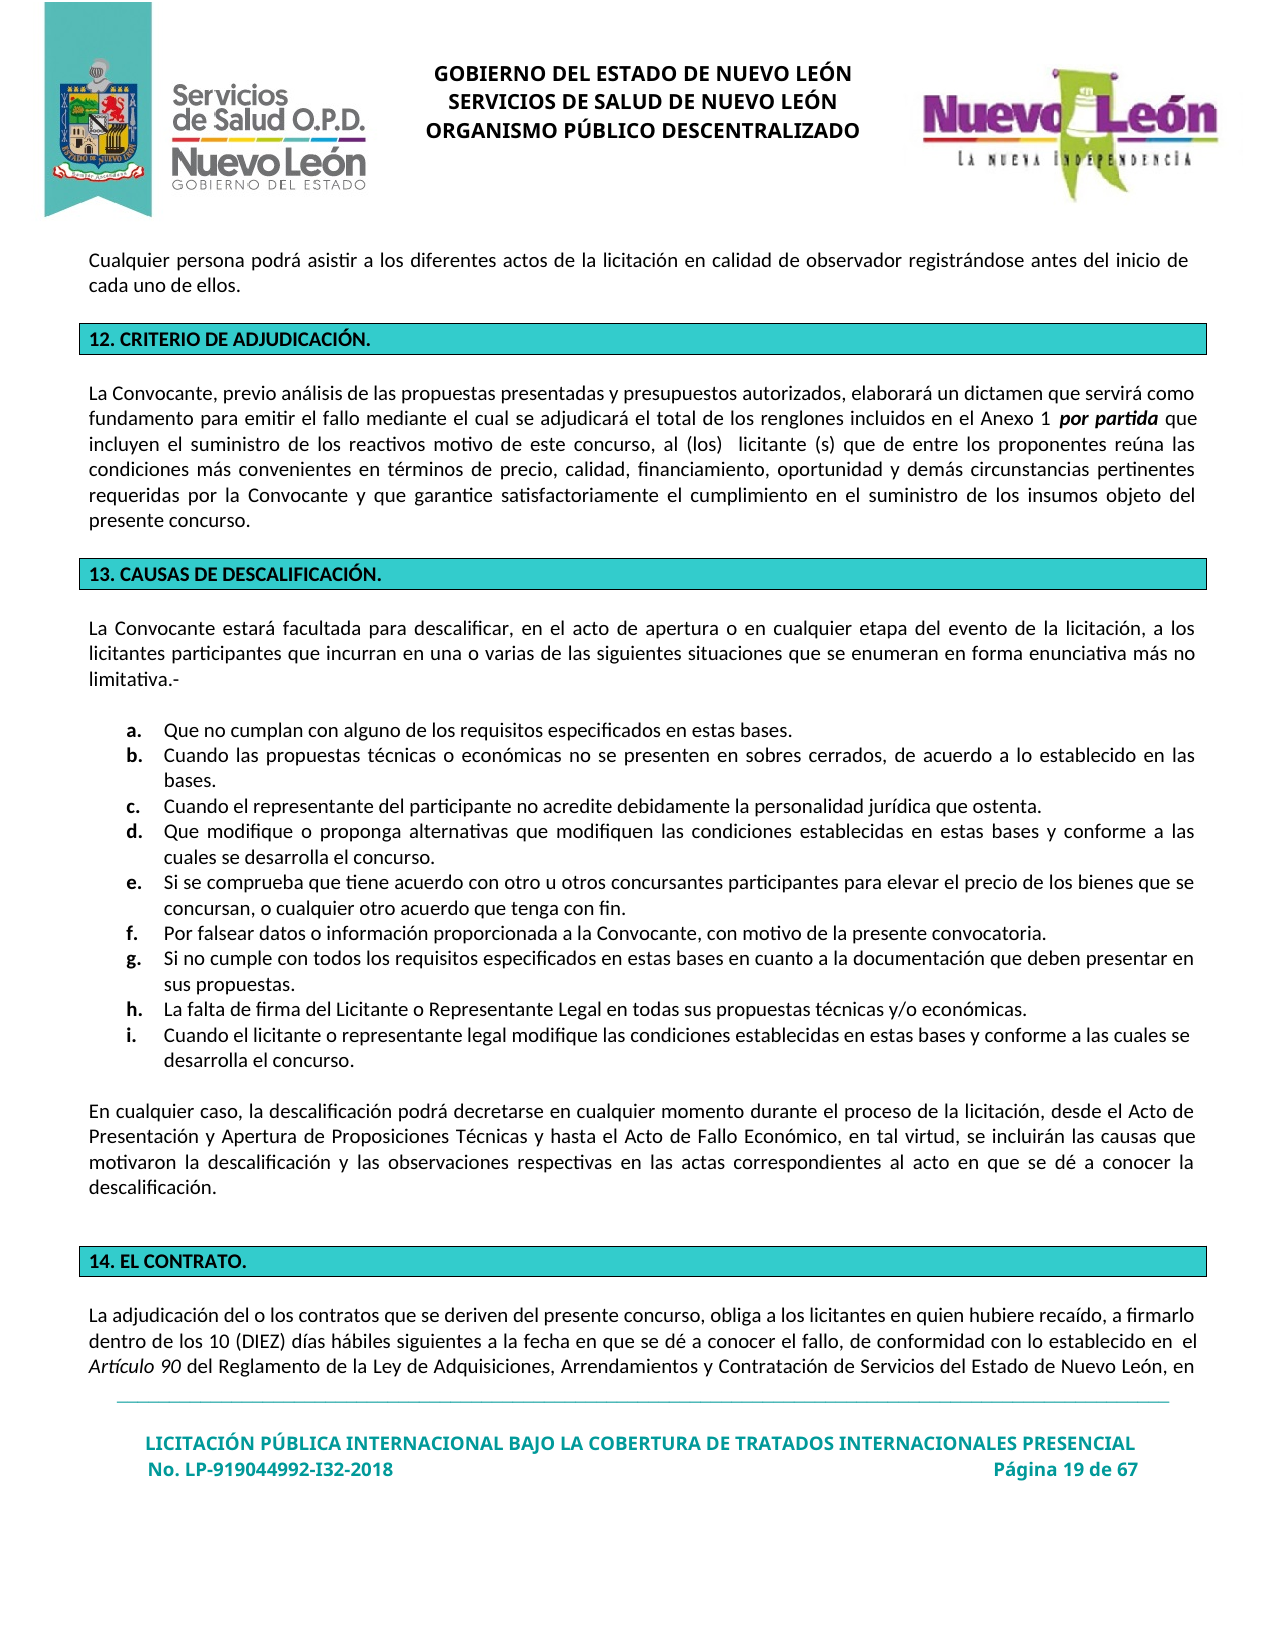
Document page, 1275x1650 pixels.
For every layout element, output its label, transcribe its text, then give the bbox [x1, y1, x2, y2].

list Si no cumple con todos los requisitos especificados en estas bases en cuanto a la documentación que deben presentar en sus propuestas. [126, 946, 1197, 996]
text La Convocante estará facultada para descalificar, en el acto de apertura o en cualquier etapa del evento de la licitación, a los licitantes participantes que incurran en una o varias de las siguientes situaciones que se enumeran en forma enunciativa más no limitativa.- [89, 615, 1197, 691]
picture [15, 2, 1249, 229]
text Cualquier persona podrá asistir a los diferentes actos de la licitación en calidad de observador registrándose antes del inicio de cada uno de ellos. [89, 247, 1192, 298]
list Que no cumplan con alguno de los requisitos especificados en estas bases. [126, 717, 1197, 742]
list Por falsear datos o información proporcionada a la Convocante, con motivo de la presente convocatoria. [126, 920, 1197, 946]
list Si se comprueba que tiene acuerdo con otro u otros concursantes participantes para elevar el precio de los bienes que se concursan, o cualquier otro acuerdo que tenga con fin. [126, 869, 1197, 920]
text 12. CRITERIO DE ADJUDICACIÓN. [80, 324, 1206, 354]
text 14. EL CONTRATO. [80, 1247, 1206, 1276]
list Cuando las propuestas técnicas o económicas no se presenten en sobres cerrados, de acuerdo a lo establecido en las bases. [126, 742, 1197, 793]
list Cuando el licitante o representante legal modifique las condiciones establecidas en estas bases y conforme a las cuales se desarrolla el concurso. [126, 1022, 1192, 1073]
text 13. CAUSAS DE DESCALIFICACIÓN. [80, 559, 1206, 589]
text En cualquier caso, la descalificación podrá decretarse en cualquier momento durante el proceso de la licitación, desde el Acto de Presentación y Apertura de Proposiciones Técnicas y hasta el Acto de Fallo Económico, en tal virtud, se incluirán las causas que motivaron la descalificación y las observaciones respectivas en las actas correspondientes al acto en que se dé a conocer la descalificación. [89, 1098, 1197, 1200]
list La falta de firma del Licitante o Representante Legal en todas sus propuestas técnicas y/o económicas. [126, 996, 1197, 1022]
list Cuando el representante del participante no acredite debidamente la personalidad jurídica que ostenta. [126, 793, 1197, 818]
list Que modifique o proponga alternativas que modifiquen las condiciones establecidas en estas bases y conforme a las cuales se desarrolla el concurso. [126, 818, 1197, 869]
text La Convocante, previo análisis de las propuestas presentadas y presupuestos autorizados, elaborará un dictamen que servirá como fundamento para emitir el fallo mediante el cual se adjudicará el total de los renglones incluidos en el Anexo 1 por partida que incluyen el suministro de los reactivos motivo de este concurso, al (los) licitante (s) que de entre los proponentes reúna las condiciones más convenientes en términos de precio, calidad, financiamiento, oportunidad y demás circunstancias pertinentes requeridas por la Convocante y que garantice satisfactoriamente el cumplimiento en el suministro de los insumos objeto del presente concurso. [89, 380, 1197, 533]
